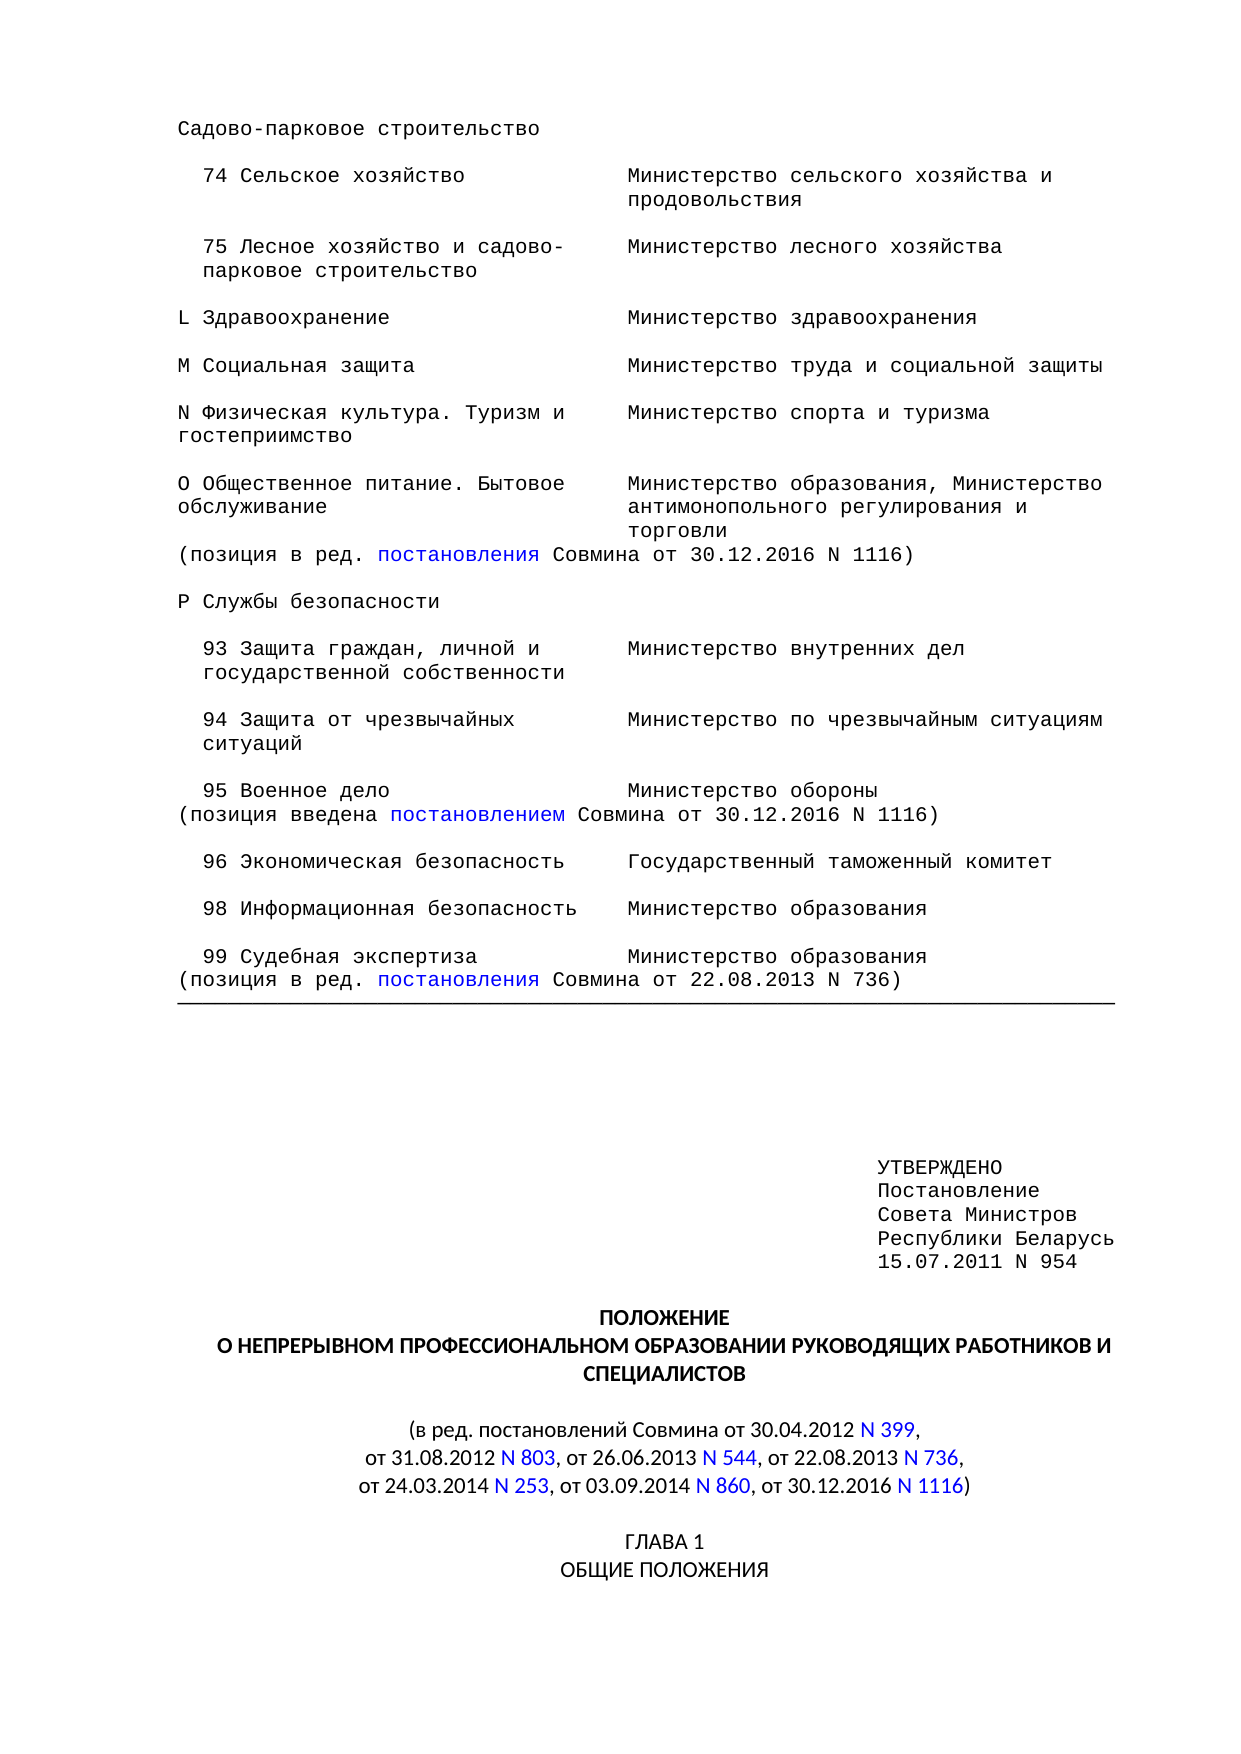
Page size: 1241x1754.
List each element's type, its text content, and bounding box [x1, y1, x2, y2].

text (в ред. постановлений Совмина от 30.04.2012 N 399, [177, 1415, 1152, 1443]
text торговли [177, 520, 1152, 544]
text N Физическая культура. Туризм и Министерство спорта и туризма [177, 402, 1152, 426]
text (позиция в ред. постановления Совмина от 22.08.2013 N 736) [177, 969, 1152, 993]
text от 24.03.2014 N 253, от 03.09.2014 N 860, от 30.12.2016 N 1116) [177, 1471, 1152, 1499]
title О НЕПРЕРЫВНОМ ПРОФЕССИОНАЛЬНОМ ОБРАЗОВАНИИ РУКОВОДЯЩИХ РАБОТНИКОВ И СПЕЦИАЛИСТОВ [177, 1331, 1152, 1387]
title ПОЛОЖЕНИЕ [177, 1303, 1152, 1331]
text (позиция введена постановлением Совмина от 30.12.2016 N 1116) [177, 804, 1152, 827]
text (позиция в ред. постановления Совмина от 30.12.2016 N 1116) [177, 544, 1152, 567]
text 93 Защита граждан, личной и Министерство внутренних дел [177, 638, 1152, 662]
text обслуживание антимонопольного регулирования и [177, 496, 1152, 520]
text ОБЩИЕ ПОЛОЖЕНИЯ [177, 1555, 1152, 1583]
text P Службы безопасности [177, 591, 1152, 615]
text M Социальная защита Министерство труда и социальной защиты [177, 354, 1152, 378]
text Республики Беларусь [177, 1228, 1152, 1251]
text ─────────────────────────────────────────────────────────────────────────── [177, 993, 1152, 1017]
text Садово-парковое строительство [177, 118, 1152, 142]
text от 31.08.2012 N 803, от 26.06.2013 N 544, от 22.08.2013 N 736, [177, 1443, 1152, 1471]
text L Здравоохранение Министерство здравоохранения [177, 307, 1152, 331]
text парковое строительство [177, 260, 1152, 284]
text 98 Информационная безопасность Министерство образования [177, 898, 1152, 922]
text продовольствия [177, 189, 1152, 213]
text гостеприимство [177, 426, 1152, 449]
text ситуаций [177, 733, 1152, 757]
text УТВЕРЖДЕНО [177, 1157, 1152, 1180]
text Совета Министров [177, 1204, 1152, 1228]
text 95 Военное дело Министерство обороны [177, 780, 1152, 804]
text O Общественное питание. Бытовое Министерство образования, Министерство [177, 473, 1152, 496]
text ГЛАВА 1 [177, 1527, 1152, 1555]
text 75 Лесное хозяйство и садово- Министерство лесного хозяйства [177, 236, 1152, 260]
text 94 Защита от чрезвычайных Министерство по чрезвычайным ситуациям [177, 709, 1152, 733]
text 99 Судебная экспертиза Министерство образования [177, 946, 1152, 969]
text 96 Экономическая безопасность Государственный таможенный комитет [177, 851, 1152, 875]
text 74 Сельское хозяйство Министерство сельского хозяйства и [177, 165, 1152, 189]
text Постановление [177, 1180, 1152, 1204]
text государственной собственности [177, 662, 1152, 686]
text 15.07.2011 N 954 [177, 1251, 1152, 1275]
